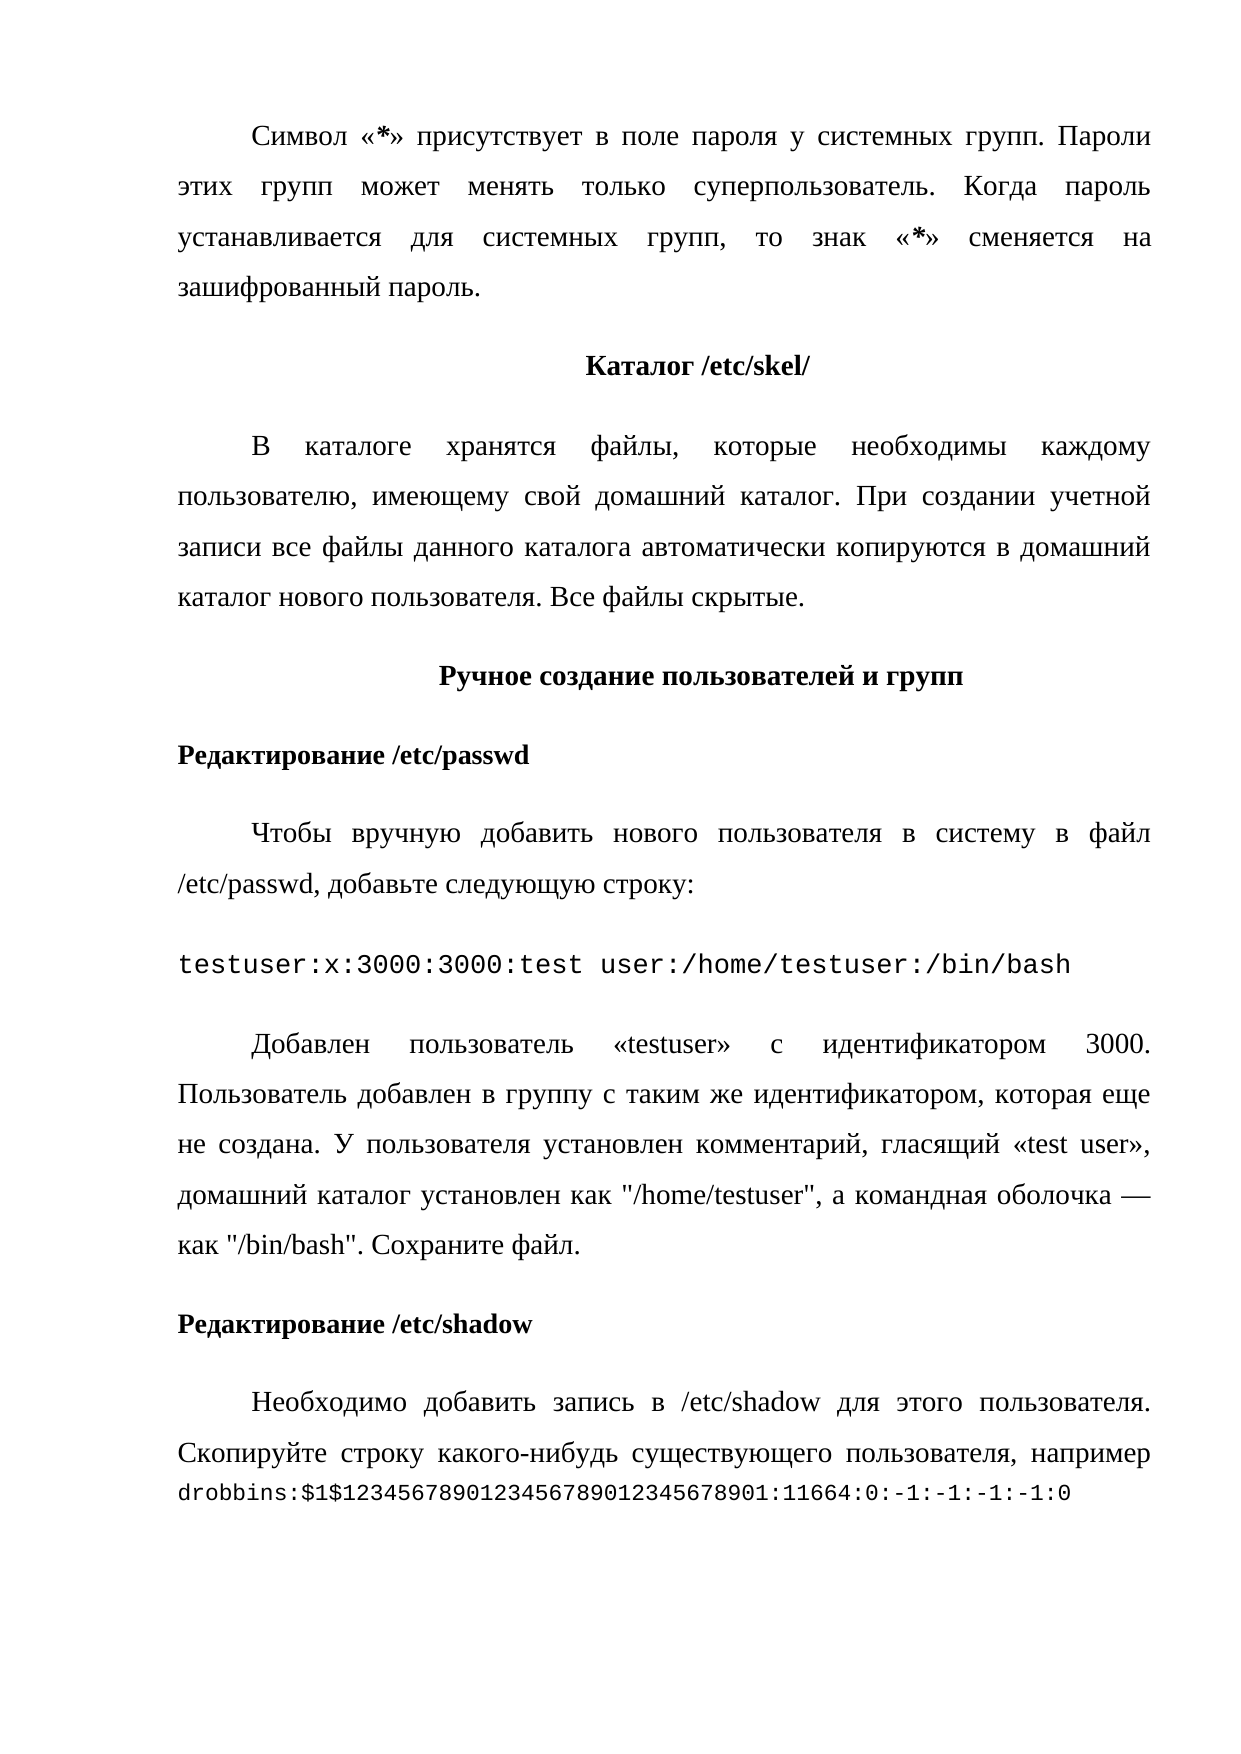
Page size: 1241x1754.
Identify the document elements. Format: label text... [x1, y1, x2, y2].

text Каталог /etc/skel/ [177, 348, 1152, 382]
text Ручное создание пользователей и групп [177, 658, 1152, 692]
text Символ «*» присутствует в поле пароля у системных групп. Пароли этих групп может менять только суперпользователь. Когда пароль устанавливается для системных групп, то знак «*» сменяется на зашифрованный пароль. [177, 118, 1152, 303]
text В каталоге хранятся файлы, которые необходимы каждому пользователю, имеющему свой домашний каталог. При создании учетной записи все файлы данного каталога автоматически копируются в домашний каталог нового пользователя. Все файлы скрытые. [177, 428, 1152, 612]
text testuser:x:3000:3000:test user:/home/testuser:/bin/bash [177, 916, 1152, 981]
text Редактирование /etc/passwd [177, 738, 1152, 770]
text Редактирование /etc/shadow [177, 1307, 1152, 1339]
text Добавлен пользователь «testuser» с идентификатором 3000. Пользователь добавлен в группу с таким же идентификатором, которая еще не создана. У пользователя установлен комментарий, гласящий «test user», домашний каталог установлен как "/home/testuser", а командная оболочка — как "/bin/bash". Cохраните файл. [177, 1026, 1152, 1261]
text Необходимо добавить запись в /etc/shadow для этого пользователя. Скопируйте строку какого-нибудь существующего пользователя, например drobbins:$1$1234567890123456789012345678901:11664:0:-1:-1:-1:-1:0 [177, 1384, 1152, 1507]
text Чтобы вручную добавить нового пользователя в систему в файл /etc/passwd, добавьте следующую строку: [177, 816, 1152, 899]
